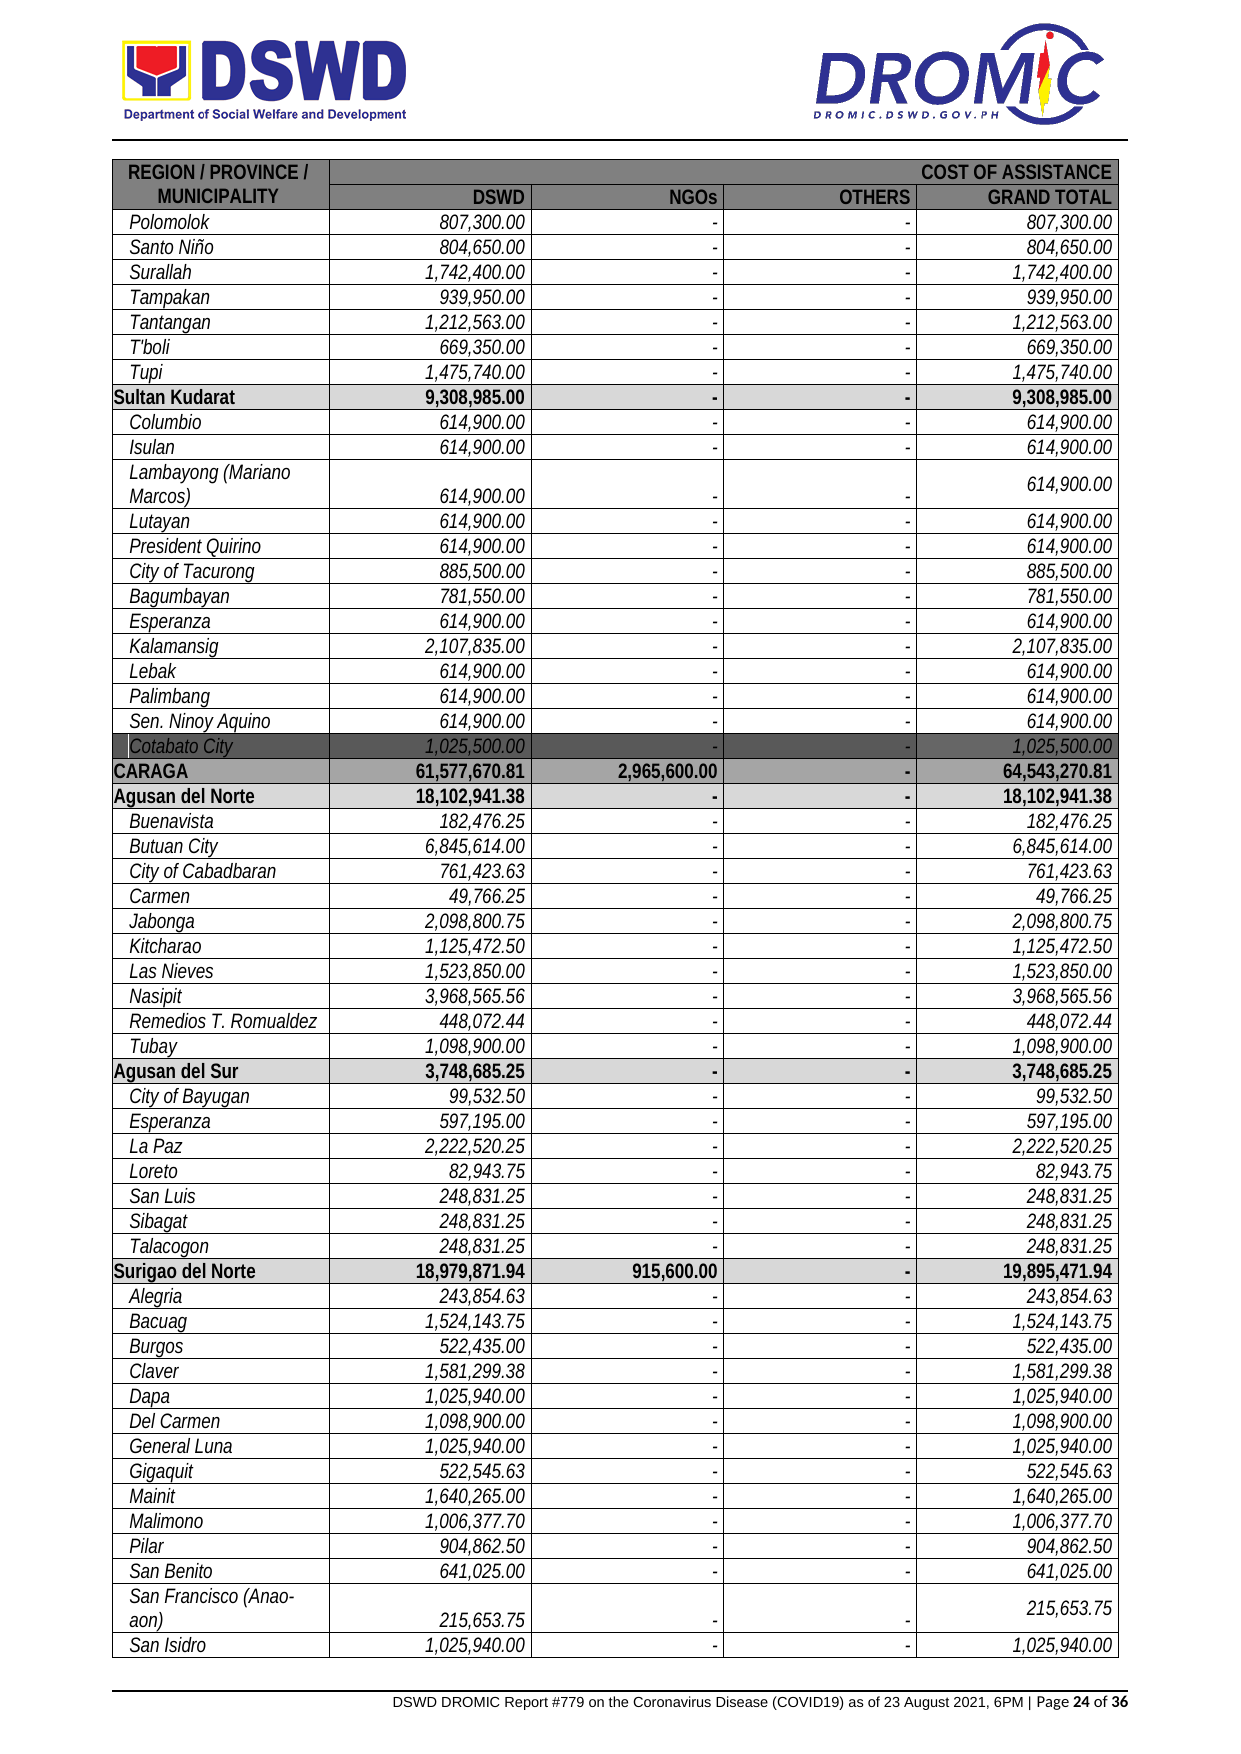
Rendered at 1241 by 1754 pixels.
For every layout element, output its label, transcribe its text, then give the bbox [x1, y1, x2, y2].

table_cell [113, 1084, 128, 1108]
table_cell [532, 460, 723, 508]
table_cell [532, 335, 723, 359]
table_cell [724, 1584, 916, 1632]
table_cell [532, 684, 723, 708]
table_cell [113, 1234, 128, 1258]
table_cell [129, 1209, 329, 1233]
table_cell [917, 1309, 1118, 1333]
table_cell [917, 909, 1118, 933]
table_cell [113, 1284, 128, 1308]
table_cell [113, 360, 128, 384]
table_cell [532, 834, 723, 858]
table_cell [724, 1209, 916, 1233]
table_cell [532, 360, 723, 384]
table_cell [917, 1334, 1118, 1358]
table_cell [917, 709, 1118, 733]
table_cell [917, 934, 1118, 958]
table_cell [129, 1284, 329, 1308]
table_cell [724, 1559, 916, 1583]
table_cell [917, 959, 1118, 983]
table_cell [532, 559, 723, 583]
picture [112, 37, 416, 125]
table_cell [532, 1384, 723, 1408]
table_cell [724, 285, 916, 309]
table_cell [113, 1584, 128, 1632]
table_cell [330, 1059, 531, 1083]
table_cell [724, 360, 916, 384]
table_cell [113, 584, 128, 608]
table_cell DSWD [330, 185, 531, 209]
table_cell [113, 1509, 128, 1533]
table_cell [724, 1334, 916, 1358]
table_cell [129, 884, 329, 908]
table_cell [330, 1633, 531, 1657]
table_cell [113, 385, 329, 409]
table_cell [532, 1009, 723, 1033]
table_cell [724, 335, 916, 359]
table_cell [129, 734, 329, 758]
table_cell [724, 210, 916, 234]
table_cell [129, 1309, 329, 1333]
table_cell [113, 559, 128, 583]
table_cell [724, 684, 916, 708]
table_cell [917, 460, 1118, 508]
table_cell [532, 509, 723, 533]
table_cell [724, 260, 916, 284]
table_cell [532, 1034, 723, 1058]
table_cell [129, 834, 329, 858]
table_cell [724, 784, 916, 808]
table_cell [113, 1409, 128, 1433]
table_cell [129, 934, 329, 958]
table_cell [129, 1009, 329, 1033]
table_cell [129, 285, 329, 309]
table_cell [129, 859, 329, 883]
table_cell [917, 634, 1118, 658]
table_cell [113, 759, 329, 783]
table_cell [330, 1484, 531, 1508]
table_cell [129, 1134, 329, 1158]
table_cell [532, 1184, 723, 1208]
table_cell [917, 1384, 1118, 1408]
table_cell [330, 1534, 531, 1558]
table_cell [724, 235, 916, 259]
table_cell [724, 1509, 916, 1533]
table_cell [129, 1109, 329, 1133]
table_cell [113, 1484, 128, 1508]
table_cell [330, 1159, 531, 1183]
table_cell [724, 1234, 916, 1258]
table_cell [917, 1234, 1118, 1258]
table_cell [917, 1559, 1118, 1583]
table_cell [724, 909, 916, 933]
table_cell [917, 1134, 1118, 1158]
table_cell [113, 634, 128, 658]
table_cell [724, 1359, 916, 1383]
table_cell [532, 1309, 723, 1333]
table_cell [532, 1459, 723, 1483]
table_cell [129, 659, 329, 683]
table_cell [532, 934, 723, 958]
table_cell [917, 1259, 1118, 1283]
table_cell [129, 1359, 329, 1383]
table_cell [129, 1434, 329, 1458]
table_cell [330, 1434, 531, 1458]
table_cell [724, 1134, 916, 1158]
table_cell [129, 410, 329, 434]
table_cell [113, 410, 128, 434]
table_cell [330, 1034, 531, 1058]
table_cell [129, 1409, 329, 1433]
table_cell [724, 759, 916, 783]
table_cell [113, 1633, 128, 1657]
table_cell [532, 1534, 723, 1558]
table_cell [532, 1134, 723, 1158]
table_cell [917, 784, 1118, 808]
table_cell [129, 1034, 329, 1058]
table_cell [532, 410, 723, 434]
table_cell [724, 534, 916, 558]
table_cell NGOs [532, 185, 723, 209]
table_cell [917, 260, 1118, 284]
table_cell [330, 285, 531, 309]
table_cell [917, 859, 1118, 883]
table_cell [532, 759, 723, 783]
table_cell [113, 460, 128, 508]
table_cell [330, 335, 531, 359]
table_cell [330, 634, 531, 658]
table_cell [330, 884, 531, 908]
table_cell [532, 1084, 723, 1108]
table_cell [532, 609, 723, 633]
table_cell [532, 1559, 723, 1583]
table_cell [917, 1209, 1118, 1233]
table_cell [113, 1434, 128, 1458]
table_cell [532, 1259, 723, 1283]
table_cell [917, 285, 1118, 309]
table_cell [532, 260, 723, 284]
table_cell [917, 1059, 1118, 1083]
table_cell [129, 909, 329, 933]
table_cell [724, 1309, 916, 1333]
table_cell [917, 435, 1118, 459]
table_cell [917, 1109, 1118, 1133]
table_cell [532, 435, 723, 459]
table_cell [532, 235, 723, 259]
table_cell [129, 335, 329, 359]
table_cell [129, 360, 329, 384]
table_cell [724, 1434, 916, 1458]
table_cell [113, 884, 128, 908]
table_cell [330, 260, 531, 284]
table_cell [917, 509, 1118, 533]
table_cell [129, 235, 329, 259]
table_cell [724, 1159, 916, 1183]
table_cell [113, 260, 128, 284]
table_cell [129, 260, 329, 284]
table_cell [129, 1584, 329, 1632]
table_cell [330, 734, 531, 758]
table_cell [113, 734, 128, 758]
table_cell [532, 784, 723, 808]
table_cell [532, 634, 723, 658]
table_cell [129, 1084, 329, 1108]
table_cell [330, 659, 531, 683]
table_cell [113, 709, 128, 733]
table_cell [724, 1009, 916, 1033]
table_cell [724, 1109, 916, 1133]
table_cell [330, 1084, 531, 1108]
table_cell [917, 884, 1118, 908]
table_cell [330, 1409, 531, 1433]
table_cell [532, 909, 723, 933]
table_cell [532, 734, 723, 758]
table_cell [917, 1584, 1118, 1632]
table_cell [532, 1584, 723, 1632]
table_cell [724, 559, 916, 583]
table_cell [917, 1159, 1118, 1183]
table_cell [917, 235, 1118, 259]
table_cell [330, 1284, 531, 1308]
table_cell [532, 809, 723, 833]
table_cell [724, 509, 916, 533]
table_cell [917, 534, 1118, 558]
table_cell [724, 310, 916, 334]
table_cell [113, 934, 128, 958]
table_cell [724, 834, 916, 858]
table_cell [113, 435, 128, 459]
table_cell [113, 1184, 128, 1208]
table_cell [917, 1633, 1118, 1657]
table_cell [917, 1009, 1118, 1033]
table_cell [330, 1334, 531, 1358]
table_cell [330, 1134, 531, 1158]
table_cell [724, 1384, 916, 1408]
table_cell GRAND TOTAL [917, 185, 1118, 209]
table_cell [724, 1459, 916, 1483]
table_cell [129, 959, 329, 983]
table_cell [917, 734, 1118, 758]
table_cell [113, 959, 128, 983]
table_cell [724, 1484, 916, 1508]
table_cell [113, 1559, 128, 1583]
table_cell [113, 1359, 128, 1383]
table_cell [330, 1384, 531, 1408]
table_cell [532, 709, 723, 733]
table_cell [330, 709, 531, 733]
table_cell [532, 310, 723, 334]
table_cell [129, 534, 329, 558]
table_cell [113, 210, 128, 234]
table_cell OTHERS [724, 185, 916, 209]
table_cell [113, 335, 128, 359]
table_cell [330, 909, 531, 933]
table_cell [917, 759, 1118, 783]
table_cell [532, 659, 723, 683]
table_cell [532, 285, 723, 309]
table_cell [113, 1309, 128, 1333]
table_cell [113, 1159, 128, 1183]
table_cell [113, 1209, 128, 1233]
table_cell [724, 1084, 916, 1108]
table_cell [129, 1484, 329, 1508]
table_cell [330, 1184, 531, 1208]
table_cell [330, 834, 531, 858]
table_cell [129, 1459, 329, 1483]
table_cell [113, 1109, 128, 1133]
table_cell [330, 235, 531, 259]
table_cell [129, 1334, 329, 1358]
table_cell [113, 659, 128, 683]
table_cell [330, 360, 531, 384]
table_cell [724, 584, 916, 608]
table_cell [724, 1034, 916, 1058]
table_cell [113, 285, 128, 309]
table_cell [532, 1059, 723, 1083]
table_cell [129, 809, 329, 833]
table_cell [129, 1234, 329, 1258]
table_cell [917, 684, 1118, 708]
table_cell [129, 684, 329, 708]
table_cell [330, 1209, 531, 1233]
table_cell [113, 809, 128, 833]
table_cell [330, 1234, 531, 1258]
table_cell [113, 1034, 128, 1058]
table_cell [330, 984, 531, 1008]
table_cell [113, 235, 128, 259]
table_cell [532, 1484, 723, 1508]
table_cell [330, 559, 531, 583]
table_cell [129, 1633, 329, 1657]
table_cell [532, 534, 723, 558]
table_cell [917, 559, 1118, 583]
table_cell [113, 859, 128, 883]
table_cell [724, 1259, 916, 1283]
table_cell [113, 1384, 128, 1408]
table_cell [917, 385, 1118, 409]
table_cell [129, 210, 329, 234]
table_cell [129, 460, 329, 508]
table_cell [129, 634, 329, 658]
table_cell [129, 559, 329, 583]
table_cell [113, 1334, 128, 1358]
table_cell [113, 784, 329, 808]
table_header REGION / PROVINCE / MUNICIPALITY [113, 160, 329, 209]
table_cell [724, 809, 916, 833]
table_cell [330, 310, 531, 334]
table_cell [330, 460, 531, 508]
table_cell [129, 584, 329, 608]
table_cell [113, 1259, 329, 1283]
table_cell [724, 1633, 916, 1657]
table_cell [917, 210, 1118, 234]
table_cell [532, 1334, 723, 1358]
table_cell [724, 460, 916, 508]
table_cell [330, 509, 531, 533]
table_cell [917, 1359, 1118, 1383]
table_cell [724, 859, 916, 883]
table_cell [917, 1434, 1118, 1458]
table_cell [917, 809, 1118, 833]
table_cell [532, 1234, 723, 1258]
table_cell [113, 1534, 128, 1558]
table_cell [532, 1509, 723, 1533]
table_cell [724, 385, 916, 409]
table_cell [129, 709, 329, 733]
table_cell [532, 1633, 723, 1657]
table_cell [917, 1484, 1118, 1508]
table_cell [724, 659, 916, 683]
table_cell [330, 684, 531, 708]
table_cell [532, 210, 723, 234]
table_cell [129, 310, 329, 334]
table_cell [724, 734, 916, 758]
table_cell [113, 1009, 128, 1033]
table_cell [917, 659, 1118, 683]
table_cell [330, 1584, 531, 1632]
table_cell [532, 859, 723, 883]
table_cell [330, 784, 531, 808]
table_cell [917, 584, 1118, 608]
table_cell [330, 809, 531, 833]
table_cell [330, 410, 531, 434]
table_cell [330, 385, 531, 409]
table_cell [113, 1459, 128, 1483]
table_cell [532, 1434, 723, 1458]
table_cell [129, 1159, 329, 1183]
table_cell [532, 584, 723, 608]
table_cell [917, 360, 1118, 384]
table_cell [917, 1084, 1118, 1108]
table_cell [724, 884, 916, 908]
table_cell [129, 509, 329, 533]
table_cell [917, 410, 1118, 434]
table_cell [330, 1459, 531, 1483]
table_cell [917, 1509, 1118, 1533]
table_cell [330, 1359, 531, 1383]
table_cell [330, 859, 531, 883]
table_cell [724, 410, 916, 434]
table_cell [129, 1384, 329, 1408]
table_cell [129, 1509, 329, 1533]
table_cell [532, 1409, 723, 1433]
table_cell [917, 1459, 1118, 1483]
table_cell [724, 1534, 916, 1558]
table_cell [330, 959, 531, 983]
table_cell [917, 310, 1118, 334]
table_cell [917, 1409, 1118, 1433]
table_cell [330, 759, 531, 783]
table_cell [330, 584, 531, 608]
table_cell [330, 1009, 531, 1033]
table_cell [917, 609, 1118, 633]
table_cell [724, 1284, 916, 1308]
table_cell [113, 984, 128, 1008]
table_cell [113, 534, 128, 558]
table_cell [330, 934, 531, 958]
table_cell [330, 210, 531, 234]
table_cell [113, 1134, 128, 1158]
picture [781, 23, 1133, 125]
table_header COST OF ASSISTANCE [330, 160, 1118, 184]
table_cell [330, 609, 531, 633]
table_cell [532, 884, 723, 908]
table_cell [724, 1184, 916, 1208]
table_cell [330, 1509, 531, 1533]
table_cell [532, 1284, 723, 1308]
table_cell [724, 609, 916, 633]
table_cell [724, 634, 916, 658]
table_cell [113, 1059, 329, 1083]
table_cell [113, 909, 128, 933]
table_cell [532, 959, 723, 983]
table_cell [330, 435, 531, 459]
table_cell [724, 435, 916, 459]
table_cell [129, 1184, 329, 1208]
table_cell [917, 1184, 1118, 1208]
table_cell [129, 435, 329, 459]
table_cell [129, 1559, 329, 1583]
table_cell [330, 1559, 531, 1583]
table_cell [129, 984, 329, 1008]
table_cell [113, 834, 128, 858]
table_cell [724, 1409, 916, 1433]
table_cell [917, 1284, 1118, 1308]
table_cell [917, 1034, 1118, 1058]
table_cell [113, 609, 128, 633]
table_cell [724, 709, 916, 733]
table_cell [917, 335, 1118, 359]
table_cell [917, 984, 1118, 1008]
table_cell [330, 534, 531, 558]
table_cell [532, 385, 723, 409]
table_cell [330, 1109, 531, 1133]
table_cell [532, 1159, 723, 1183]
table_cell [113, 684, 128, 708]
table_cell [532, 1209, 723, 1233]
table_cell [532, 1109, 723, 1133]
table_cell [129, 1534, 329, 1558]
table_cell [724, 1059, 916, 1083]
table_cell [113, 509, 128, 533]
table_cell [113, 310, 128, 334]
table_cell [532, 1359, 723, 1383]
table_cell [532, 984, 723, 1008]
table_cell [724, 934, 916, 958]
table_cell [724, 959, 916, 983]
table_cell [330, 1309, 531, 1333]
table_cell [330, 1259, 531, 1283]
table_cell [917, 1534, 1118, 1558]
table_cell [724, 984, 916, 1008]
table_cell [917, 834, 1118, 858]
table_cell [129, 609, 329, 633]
